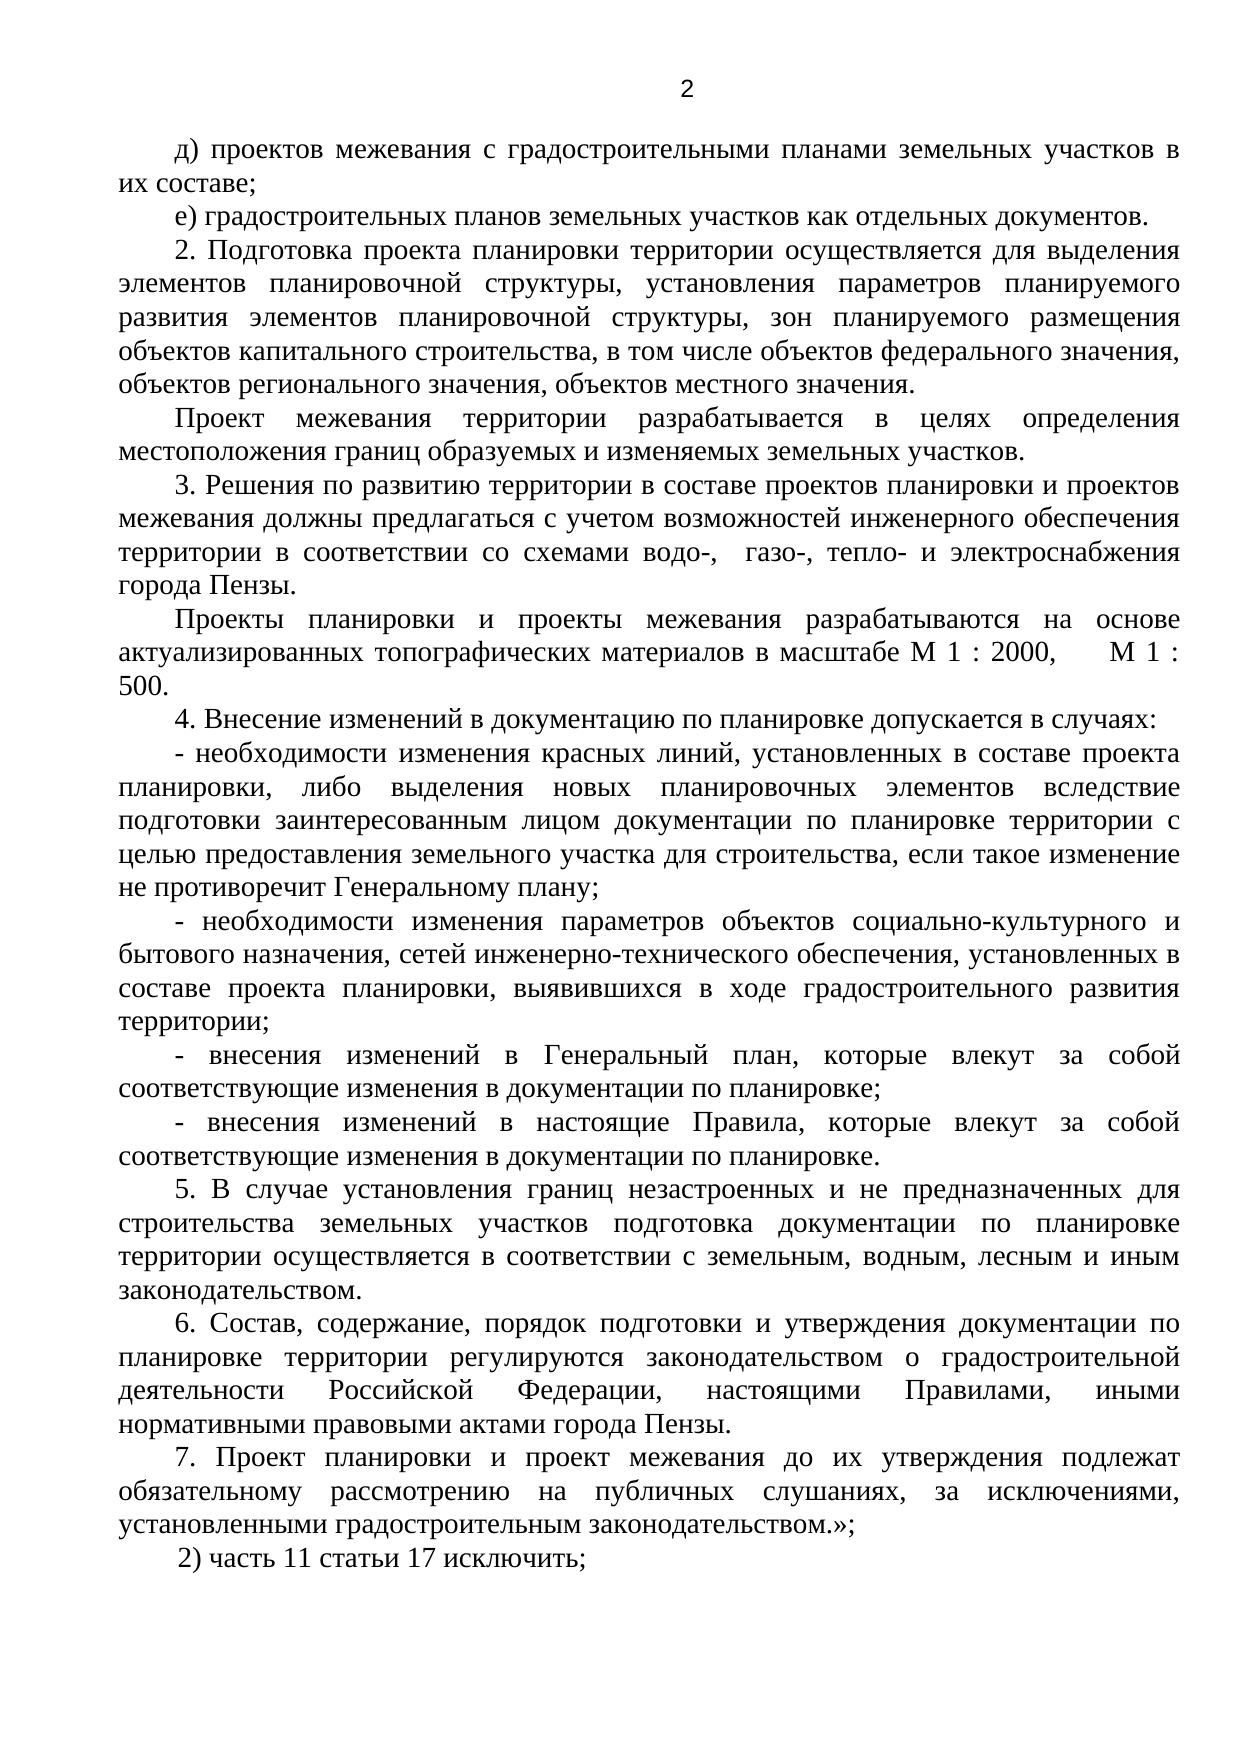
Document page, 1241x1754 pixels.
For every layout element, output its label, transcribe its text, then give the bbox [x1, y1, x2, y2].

text 7. Проект планировки и проект межевания до их утверждения подлежат обязательному рассмотрению на публичных слушаниях, за исключениями, установленными градостроительным законодательством.»; [118, 1439, 1181, 1540]
text 3. Решения по развитию территории в составе проектов планировки и проектов межевания должны предлагаться с учетом возможностей инженерного обеспечения территории в соответствии со схемами водо-, газо-, тепло- и электроснабжения города Пензы. [118, 467, 1181, 601]
text 2. Подготовка проекта планировки территории осуществляется для выделения элементов планировочной структуры, установления параметров планируемого развития элементов планировочной структуры, зон планируемого размещения объектов капитального строительства, в том числе объектов федерального значения, объектов регионального значения, объектов местного значения. [118, 232, 1181, 400]
text Проект межевания территории разрабатывается в целях определения местоположения границ образуемых и изменяемых земельных участков. [118, 400, 1181, 467]
text д) проектов межевания с градостроительными планами земельных участков в их составе; [118, 131, 1181, 198]
text Проекты планировки и проекты межевания разрабатываются на основе актуализированных топографических материалов в масштабе М 1 : 2000, М 1 : 500. [118, 601, 1181, 702]
list 2) часть 11 статьи 17 исключить; [118, 1540, 1181, 1574]
text - внесения изменений в Генеральный план, которые влекут за собой соответствующие изменения в документации по планировке; [118, 1037, 1181, 1104]
text - внесения изменений в настоящие Правила, которые влекут за собой соответствующие изменения в документации по планировке. [118, 1104, 1181, 1171]
text 6. Состав, содержание, порядок подготовки и утверждения документации по планировке территории регулируются законодательством о градостроительной деятельности Российской Федерации, настоящими Правилами, иными нормативными правовыми актами города Пензы. [118, 1305, 1181, 1439]
text е) градостроительных планов земельных участков как отдельных документов. [118, 198, 1181, 232]
text 4. Внесение изменений в документацию по планировке допускается в случаях: [118, 702, 1181, 735]
text 5. В случае установления границ незастроенных и не предназначенных для строительства земельных участков подготовка документации по планировке территории осуществляется в соответствии с земельным, водным, лесным и иным законодательством. [118, 1171, 1181, 1305]
text - необходимости изменения красных линий, установленных в составе проекта планировки, либо выделения новых планировочных элементов вследствие подготовки заинтересованным лицом документации по планировке территории с целью предоставления земельного участка для строительства, если такое изменение не противоречит Генеральному плану; [118, 735, 1181, 903]
text - необходимости изменения параметров объектов социально-культурного и бытового назначения, сетей инженерно-технического обеспечения, установленных в составе проекта планировки, выявившихся в ходе градостроительного развития территории; [118, 903, 1181, 1037]
